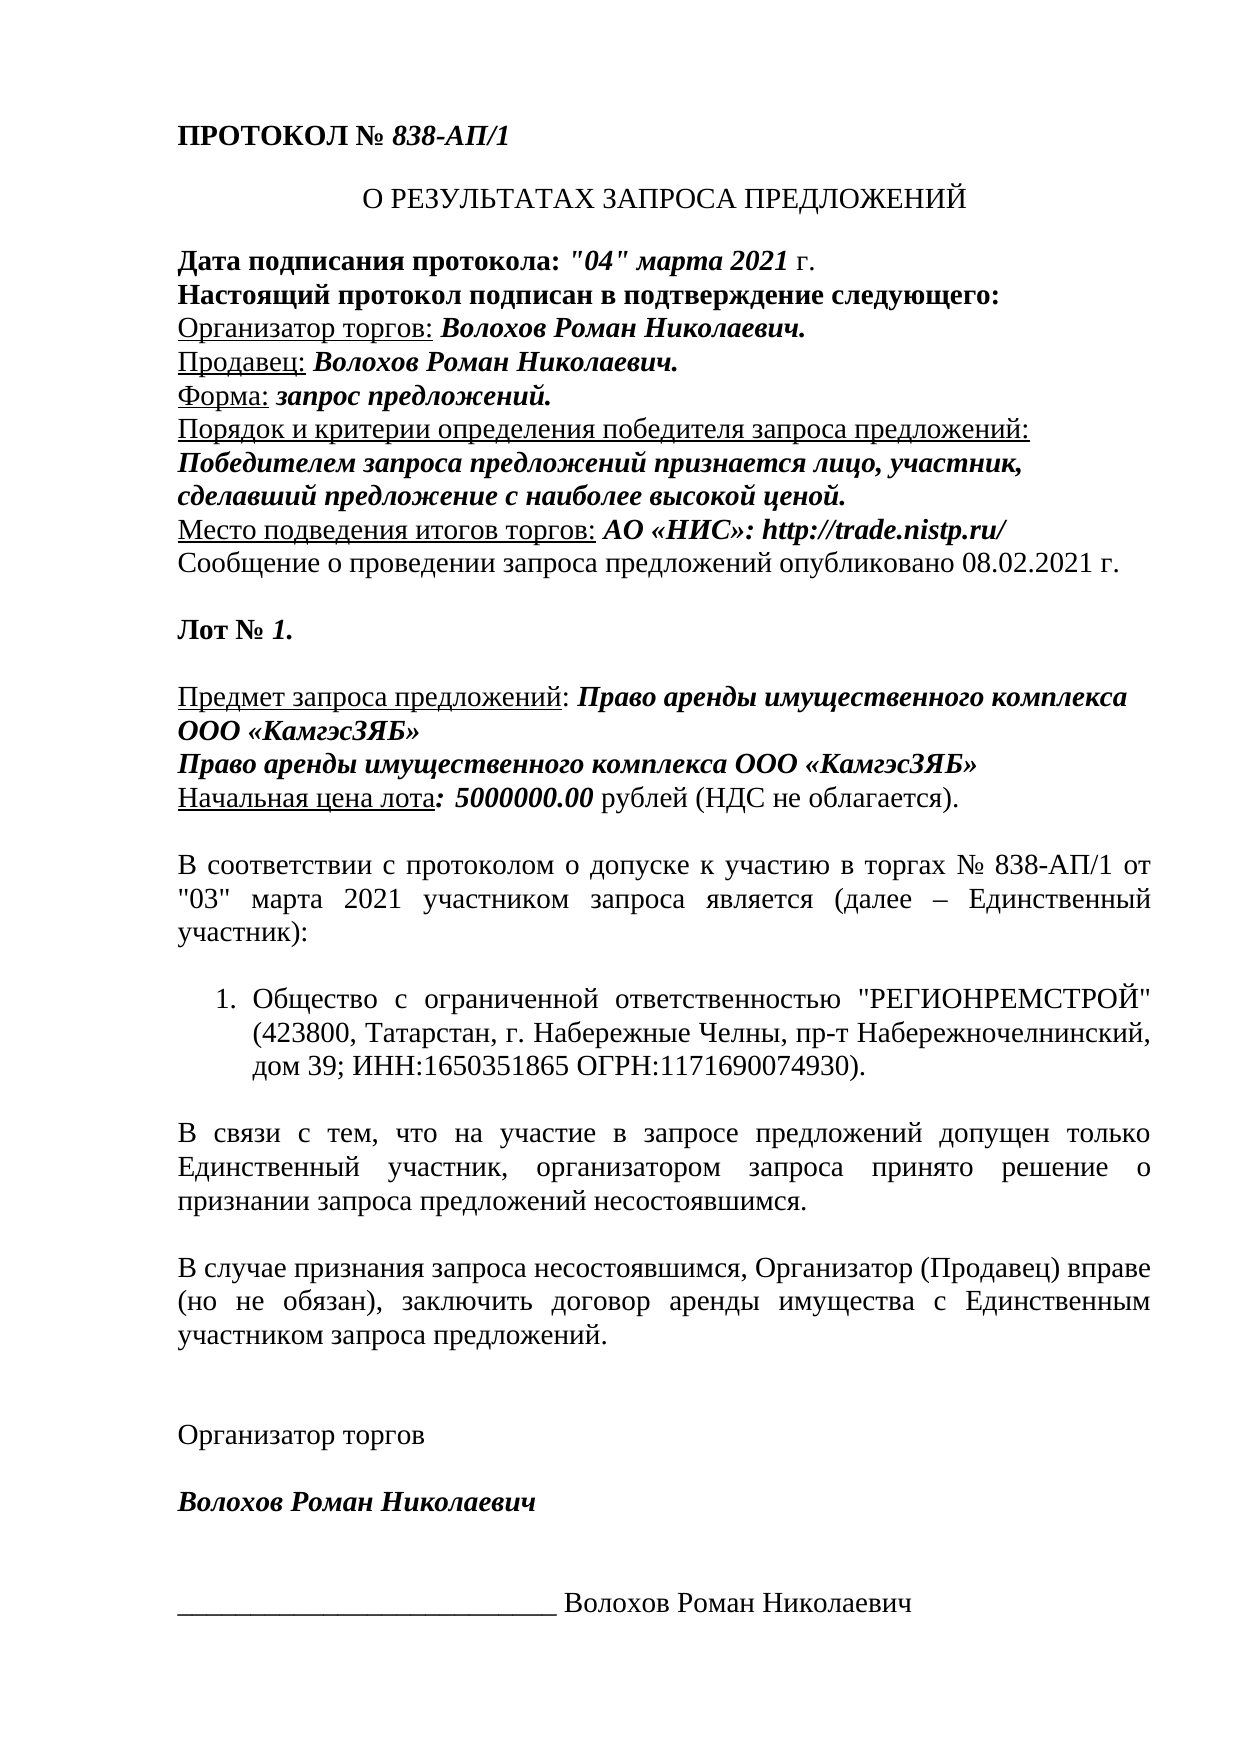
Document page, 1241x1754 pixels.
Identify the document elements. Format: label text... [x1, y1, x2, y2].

text Форма: запрос предложений. [177, 378, 1152, 411]
text Сообщение о проведении запроса предложений опубликовано 08.02.2021 г. [177, 545, 1152, 579]
text О РЕЗУЛЬТАТАХ ЗАПРОСА ПРЕДЛОЖЕНИЙ [177, 181, 1152, 214]
text Предмет запроса предложений: Право аренды имущественного комплекса ООО «КамгэсЗЯБ» [177, 679, 1152, 747]
text В случае признания запроса несостоявшимся, Организатор (Продавец) вправе (но не обязан), заключить договор аренды имущества с Единственным участником запроса предложений. [177, 1250, 1152, 1350]
text Настоящий протокол подписан в подтверждение следующего: [177, 277, 1152, 311]
text Организатор торгов [177, 1417, 1152, 1451]
list Общество с ограниченной ответственностью "РЕГИОНРЕМСТРОЙ" (423800, Татарстан, г. Набережные Челны, пр-т Набережночелнинский, дом 39; ИНН:1650351865 ОГРН:1171690074930). [215, 981, 1152, 1082]
text Дата подписания протокола: "04" марта 2021 г. [177, 243, 1152, 277]
text __________________________ Волохов Роман Николаевич [177, 1585, 1152, 1619]
text Порядок и критерии определения победителя запроса предложений: Победителем запроса предложений признается лицо, участник, сделавший предложение с наиболее высокой ценой. [177, 411, 1152, 512]
text Начальная цена лота: 5000000.00 рублей (НДС не облагается). [177, 780, 1152, 814]
text В связи с тем, что на участие в запросе предложений допущен только Единственный участник, организатором запроса принято решение о признании запроса предложений несостоявшимся. [177, 1116, 1152, 1216]
text Организатор торгов: Волохов Роман Николаевич. [177, 311, 1152, 344]
text ПРОТОКОЛ № 838-АП/1 [177, 118, 1152, 152]
text Волохов Роман Николаевич [177, 1484, 1152, 1518]
text Право аренды имущественного комплекса ООО «КамгэсЗЯБ» [177, 747, 1152, 780]
text В соответствии с протоколом о допуске к участию в торгах № 838-АП/1 от "03" марта 2021 участником запроса является (далее – Единственный участник): [177, 847, 1152, 948]
text Продавец: Волохов Роман Николаевич. [177, 344, 1152, 378]
text Место подведения итогов торгов: АО «НИС»: http://trade.nistp.ru/ [177, 512, 1152, 545]
text Лот № 1. [177, 612, 1152, 646]
